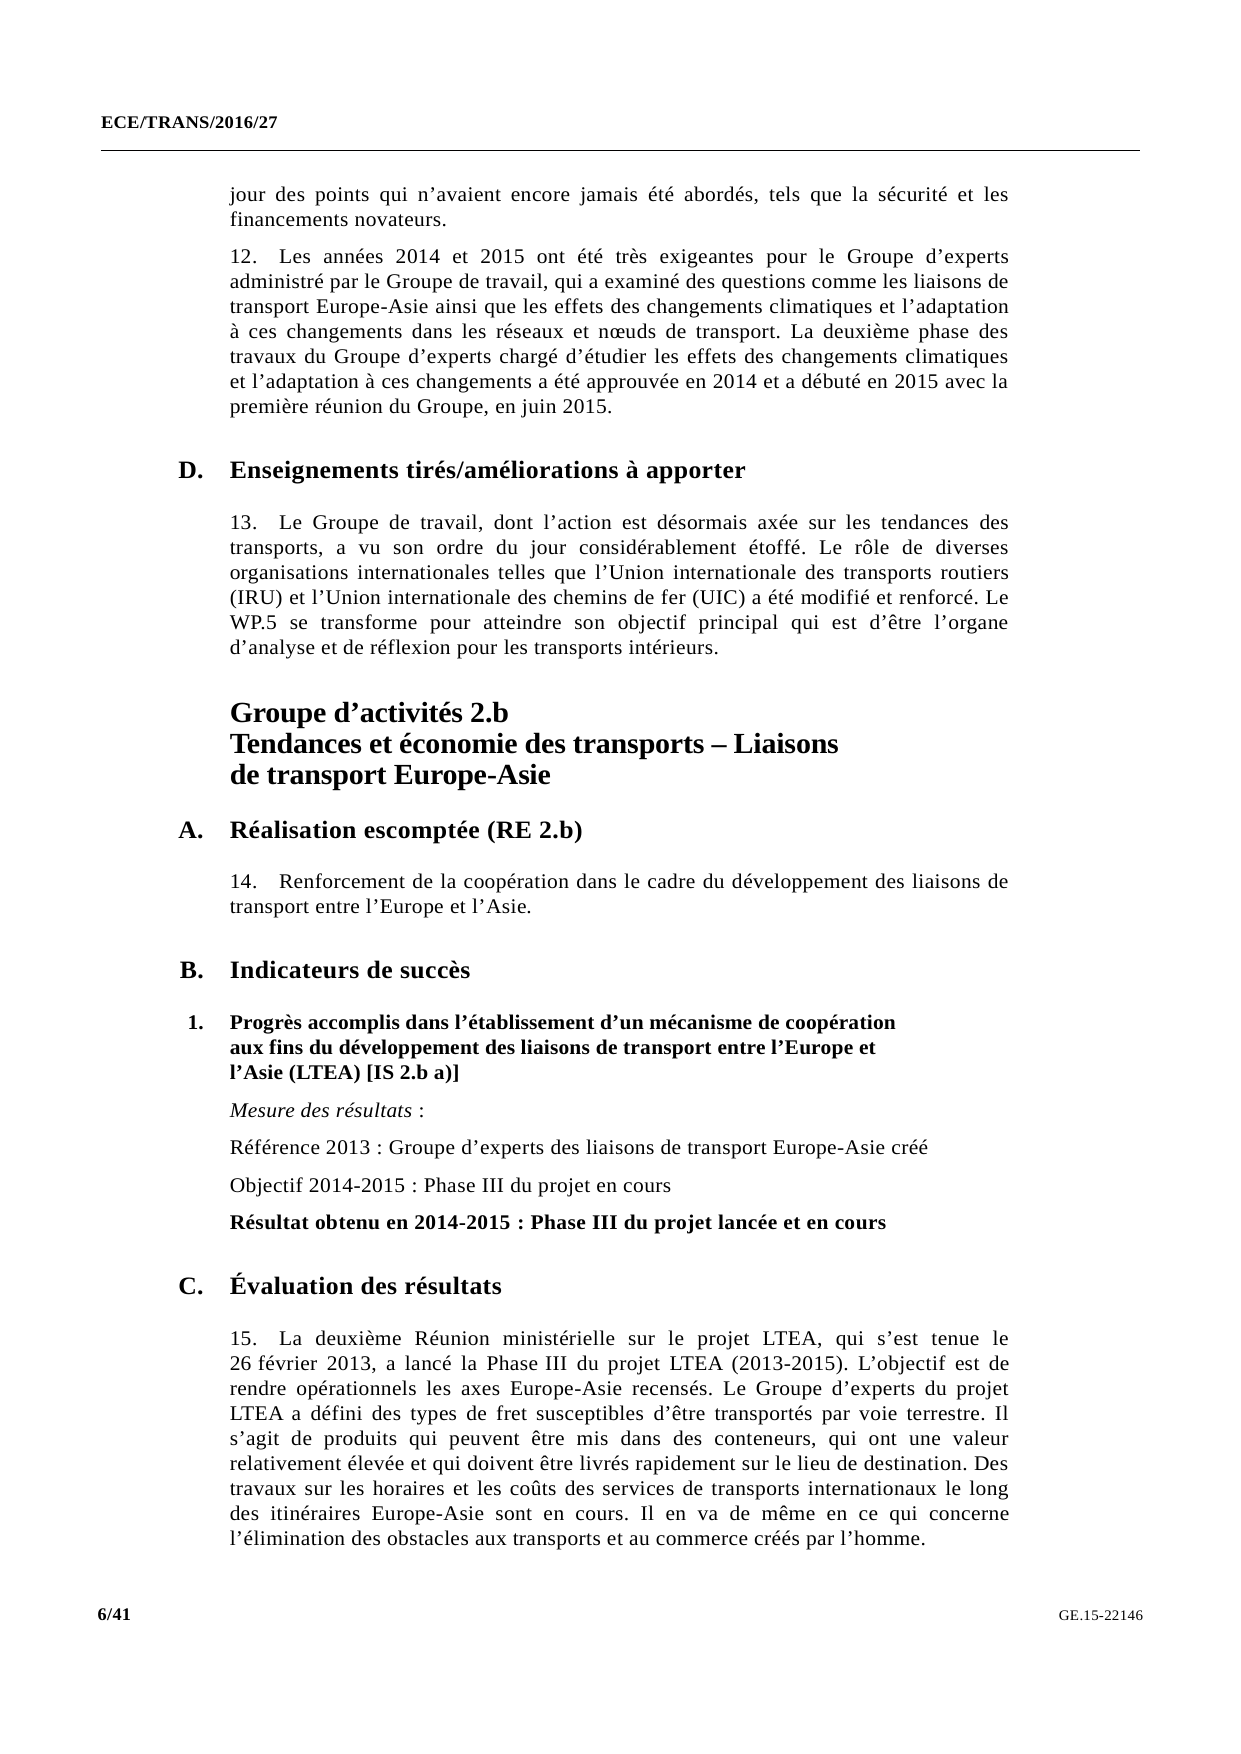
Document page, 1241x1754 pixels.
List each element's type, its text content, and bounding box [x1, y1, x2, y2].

text C. Évaluation des résultats [97, 1272, 1011, 1300]
text Mesure des résultats : [97, 1097, 1011, 1122]
list La deuxième Réunion ministérielle sur le projet LTEA, qui s’est tenue le 26 février 2013, a lancé la Phase III du projet LTEA (2013-2015). L’objectif est de rendre opérationnels les axes Europe-Asie recensés. Le Groupe d’experts du projet LTEA a défini des types de fret susceptibles d’être transportés par voie terrestre. Il s’agit de produits qui peuvent être mis dans des conteneurs, qui ont une valeur relativement élevée et qui doivent être livrés rapidement sur le lieu de destination. Des travaux sur les horaires et les coûts des services de transports internationaux le long des itinéraires Europe-Asie sont en cours. Il en va de même en ce qui concerne l’élimination des obstacles aux transports et au commerce créés par l’homme. [229, 1325, 1011, 1550]
list Le Groupe de travail, dont l’action est désormais axée sur les tendances des transports, a vu son ordre du jour considérablement étoffé. Le rôle de diverses organisations internationales telles que l’Union internationale des transports routiers (IRU) et l’Union internationale des chemins de fer (UIC) a été modifié et renforcé. Le WP.5 se transforme pour atteindre son objectif principal qui est d’être l’organe d’analyse et de réflexion pour les transports intérieurs. [229, 509, 1011, 659]
text Référence 2013 : Groupe d’experts des liaisons de transport Europe-Asie créé [229, 1134, 1011, 1159]
text 1. Progrès accomplis dans l’établissement d’un mécanisme de coopération aux fins du développement des liaisons de transport entre l’Europe et l’Asie (LTEA) [IS 2.b a)] [97, 1009, 1011, 1084]
text Groupe d’activités 2.b Tendances et économie des transports – Liaisons de transport Europe-Asie [97, 697, 1011, 791]
text Résultat obtenu en 2014-2015 : Phase III du projet lancée et en cours [229, 1209, 1011, 1234]
text B. Indicateurs de succès [97, 956, 1011, 984]
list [229, 181, 1011, 231]
text Objectif 2014-2015 : Phase III du projet en cours [229, 1172, 1011, 1197]
text D. Enseignements tirés/améliorations à apporter [97, 456, 1011, 484]
list Les années 2014 et 2015 ont été très exigeantes pour le Groupe d’experts administré par le Groupe de travail, qui a examiné des questions comme les liaisons de transport Europe-Asie ainsi que les effets des changements climatiques et l’adaptation à ces changements dans les réseaux et nœuds de transport. La deuxième phase des travaux du Groupe d’experts chargé d’étudier les effets des changements climatiques et l’adaptation à ces changements a été approuvée en 2014 et a débuté en 2015 avec la première réunion du Groupe, en juin 2015. [229, 244, 1011, 419]
text A. Réalisation escomptée (RE 2.b) [97, 816, 1011, 844]
list Renforcement de la coopération dans le cadre du développement des liaisons de transport entre l’Europe et l’Asie. [229, 869, 1011, 919]
